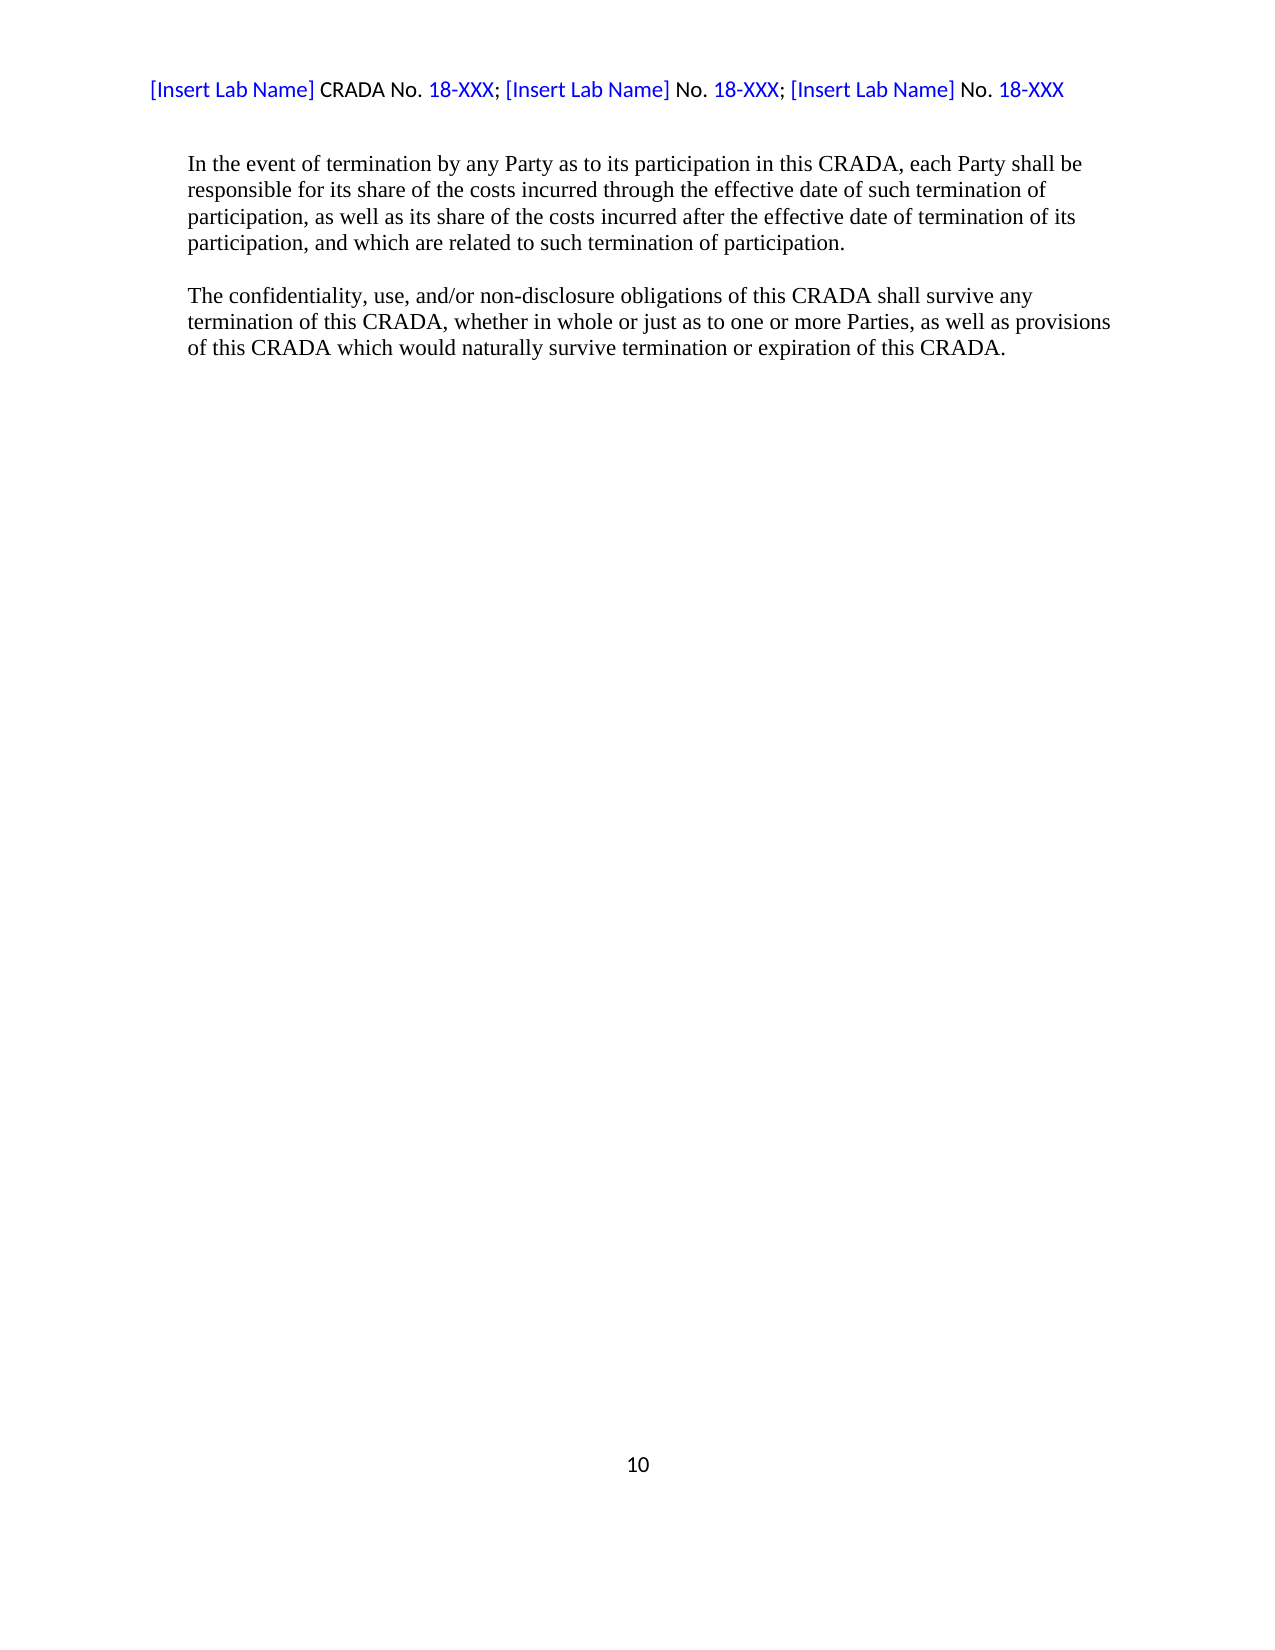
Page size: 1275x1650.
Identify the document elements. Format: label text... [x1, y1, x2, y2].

text The confidentiality, use, and/or non-disclosure obligations of this CRADA shall survive any termination of this CRADA, whether in whole or just as to one or more Parties, as well as provisions of this CRADA which would naturally survive termination or expiration of this CRADA. [187, 282, 1125, 361]
text In the event of termination by any Party as to its participation in this CRADA, each Party shall be responsible for its share of the costs incurred through the effective date of such termination of participation, as well as its share of the costs incurred after the effective date of termination of its participation, and which are related to such termination of participation. [187, 150, 1125, 255]
